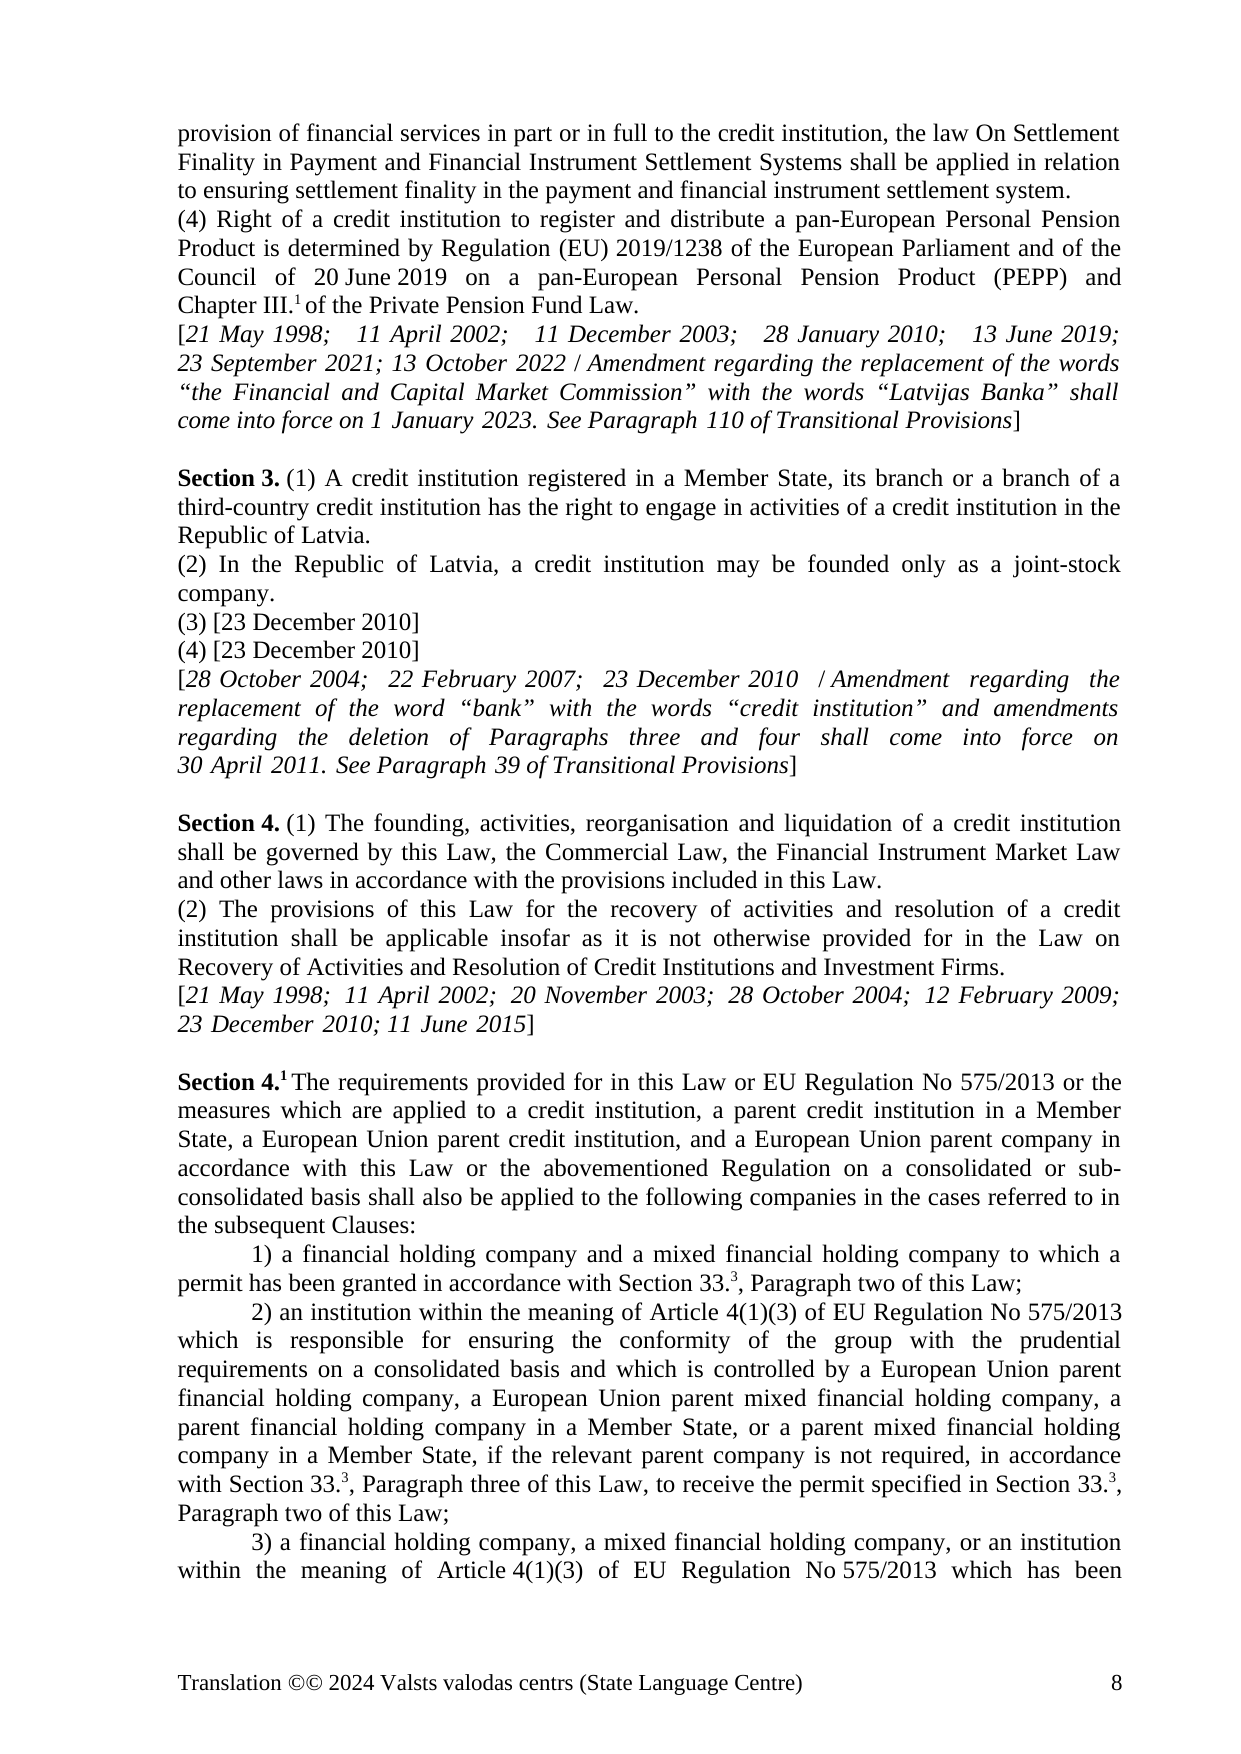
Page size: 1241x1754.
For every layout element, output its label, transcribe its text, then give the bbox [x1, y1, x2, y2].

text (2) In the Republic of Latvia, a credit institution may be founded only as a joint-stock company. [177, 549, 1122, 607]
text 2) an institution within the meaning of Article 4(1)(3) of EU Regulation No 575/2013 which is responsible for ensuring the conformity of the group with the prudential requirements on a consolidated basis and which is controlled by a European Union parent financial holding company, a European Union parent mixed financial holding company, a parent financial holding company in a Member State, or a parent mixed financial holding company in a Member State, if the relevant parent company is not required, in accordance with Section 33.3, Paragraph three of this Law, to receive the permit specified in Section 33.3, Paragraph two of this Law; [177, 1297, 1122, 1527]
text (4) Right of a credit institution to register and distribute a pan-European Personal Pension Product is determined by Regulation (EU) 2019/1238 of the European Parliament and of the Council of 20 June 2019 on a pan-European Personal Pension Product (PEPP) and Chapter III.1 of the Private Pension Fund Law. [177, 204, 1122, 319]
text [21 May 1998; 11 April 2002; 20 November 2003; 28 October 2004; 12 February 2009; 23 December 2010; 11 June 2015] [177, 981, 1122, 1038]
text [177, 1527, 1122, 1584]
text (2) The provisions of this Law for the recovery of activities and resolution of a credit institution shall be applicable insofar as it is not otherwise provided for in the Law on Recovery of Activities and Resolution of Credit Institutions and Investment Firms. [177, 894, 1122, 981]
text 1) a financial holding company and a mixed financial holding company to which a permit has been granted in accordance with Section 33.3, Paragraph two of this Law; [177, 1239, 1122, 1297]
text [177, 118, 1122, 204]
text [21 May 1998; 11 April 2002; 11 December 2003; 28 January 2010; 13 June 2019; 23 September 2021; 13 October 2022 / Amendment regarding the replacement of the words “the Financial and Capital Market Commission” with the words “Latvijas Banka” shall come into force on 1 January 2023. See Paragraph 110 of Transitional Provisions] [177, 319, 1122, 434]
text (4) [23 December 2010] [177, 636, 1122, 664]
text Section 3. (1) A credit institution registered in a Member State, its branch or a branch of a third-country credit institution has the right to engage in activities of a credit institution in the Republic of Latvia. [177, 463, 1122, 549]
text (3) [23 December 2010] [177, 607, 1122, 636]
text Section 4.1 The requirements provided for in this Law or EU Regulation No 575/2013 or the measures which are applied to a credit institution, a parent credit institution in a Member State, a European Union parent credit institution, and a European Union parent company in accordance with this Law or the abovementioned Regulation on a consolidated or sub-consolidated basis shall also be applied to the following companies in the cases referred to in the subsequent Clauses: [177, 1067, 1122, 1239]
text Section 4. (1) The founding, activities, reorganisation and liquidation of a credit institution shall be governed by this Law, the Commercial Law, the Financial Instrument Market Law and other laws in accordance with the provisions included in this Law. [177, 808, 1122, 894]
text [28 October 2004; 22 February 2007; 23 December 2010 / Amendment regarding the replacement of the word “bank” with the words “credit institution” and amendments regarding the deletion of Paragraphs three and four shall come into force on 30 April 2011. See Paragraph 39 of Transitional Provisions] [177, 664, 1122, 779]
